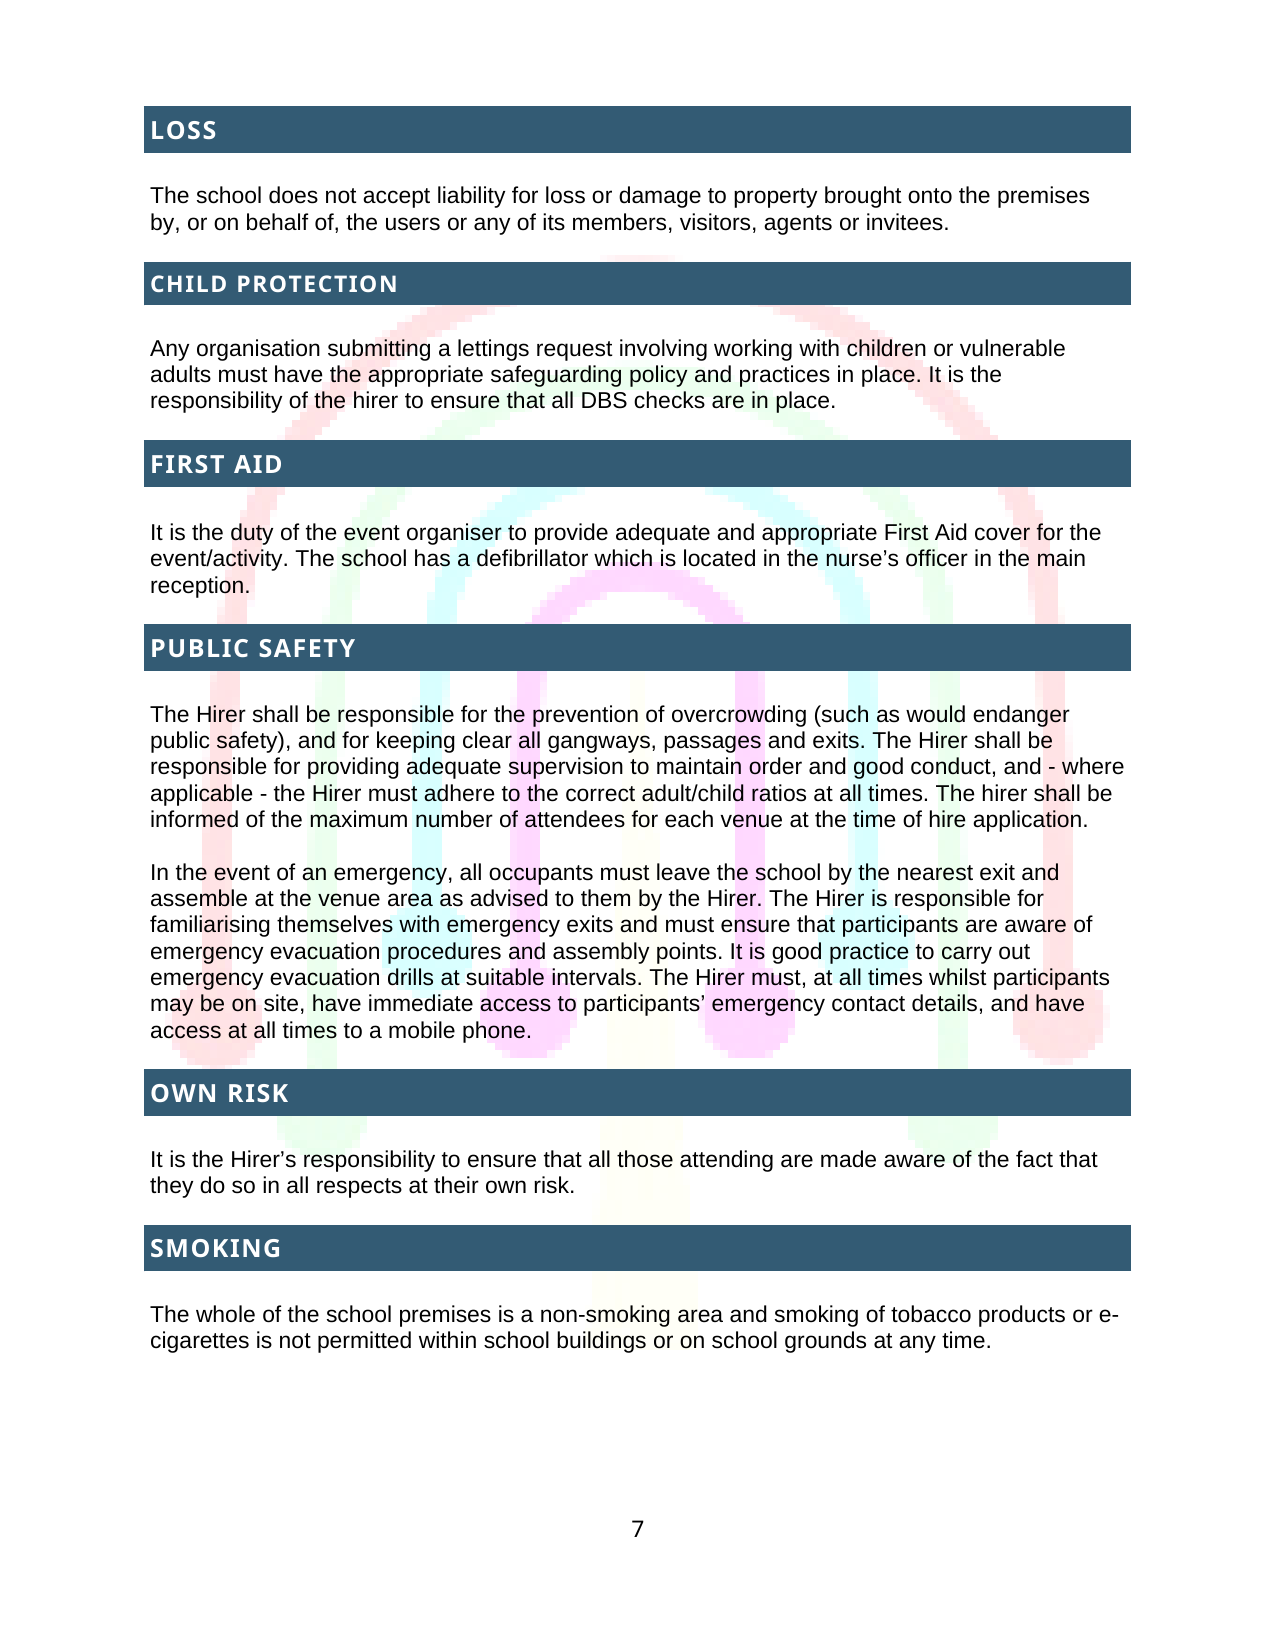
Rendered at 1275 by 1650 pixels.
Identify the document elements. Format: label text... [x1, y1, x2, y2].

subtitle SMOKING [150, 1231, 1125, 1265]
subtitle LOSS [150, 113, 1125, 147]
text It is the duty of the event organiser to provide adequate and appropriate First Aid cover for the event/activity. The school has a defibrillator which is located in the nurse’s officer in the main reception. [150, 519, 1125, 598]
subtitle PUBLIC SAFETY [150, 631, 1125, 664]
text Any organisation submitting a lettings request involving working with children or vulnerable adults must have the appropriate safeguarding policy and practices in place. It is the responsibility of the hirer to ensure that all DBS checks are in place. [150, 335, 1125, 414]
subtitle FIRST AID [150, 446, 1125, 481]
text In the event of an emergency, all occupants must leave the school by the nearest exit and assemble at the venue area as advised to them by the Hirer. The Hirer is responsible for familiarising themselves with emergency exits and must ensure that participants are aware of emergency evacuation procedures and assembly points. It is good practice to carry out emergency evacuation drills at suitable intervals. The Hirer must, at all times whilst participants may be on site, have immediate access to participants’ emergency contact details, and have access at all times to a mobile phone. [150, 859, 1125, 1043]
text The whole of the school premises is a non-smoking area and smoking of tobacco products or e-cigarettes is not permitted within school buildings or on school grounds at any time. [150, 1301, 1125, 1354]
text The Hirer shall be responsible for the prevention of overcrowding (such as would endanger public safety), and for keeping clear all gangways, passages and exits. The Hirer shall be responsible for providing adequate supervision to maintain order and good conduct, and - where applicable - the Hirer must adhere to the correct adult/child ratios at all times. The hirer shall be informed of the maximum number of attendees for each venue at the time of hire application. [150, 701, 1125, 832]
subtitle OWN RISK [150, 1076, 1125, 1110]
subtitle CHILD PROTECTION [150, 268, 1125, 299]
text The school does not accept liability for loss or damage to property brought onto the premises by, or on behalf of, the users or any of its members, visitors, agents or invitees. [150, 182, 1125, 235]
text It is the Hirer’s responsibility to ensure that all those attending are made aware of the fact that they do so in all respects at their own risk. [150, 1146, 1125, 1198]
